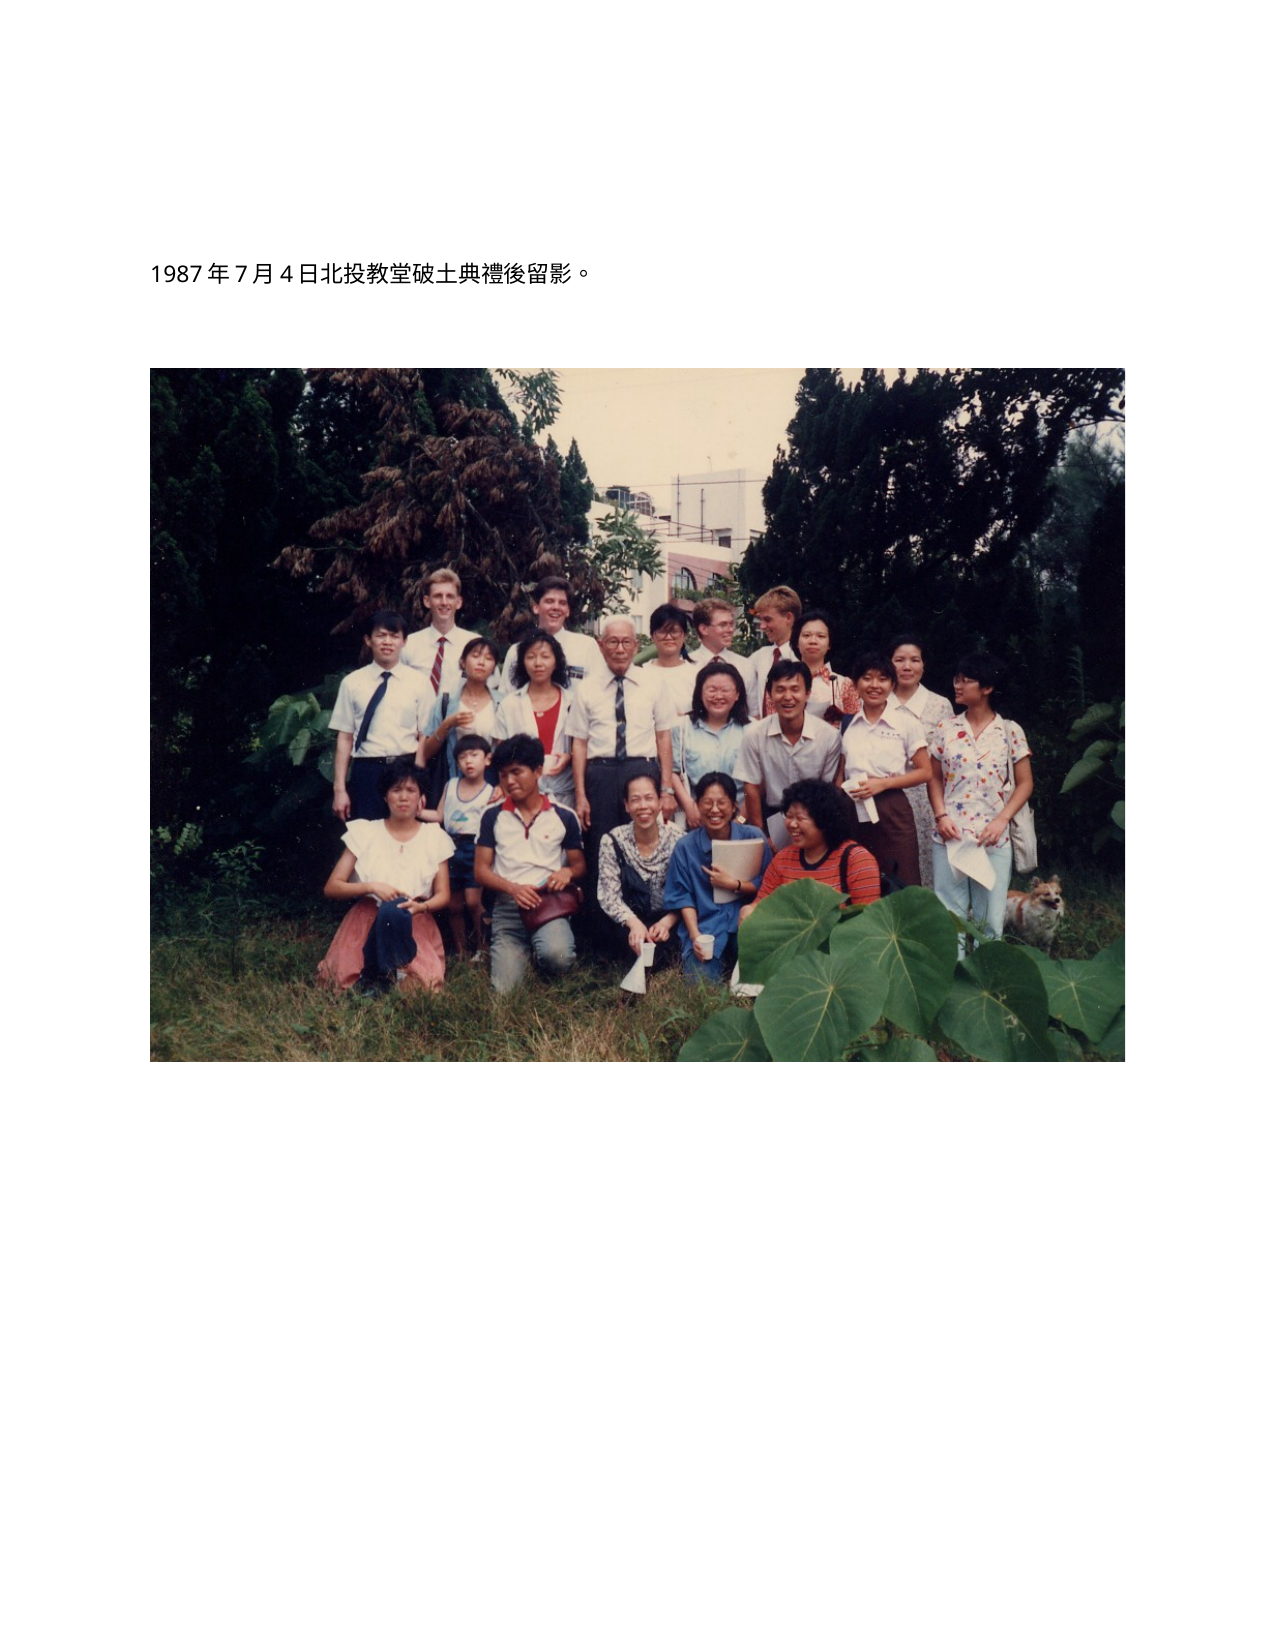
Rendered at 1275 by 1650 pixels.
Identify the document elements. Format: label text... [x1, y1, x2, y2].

picture [150, 368, 1125, 1062]
text 1987年7月4日北投教堂破土典禮後留影。 [150, 256, 1125, 289]
